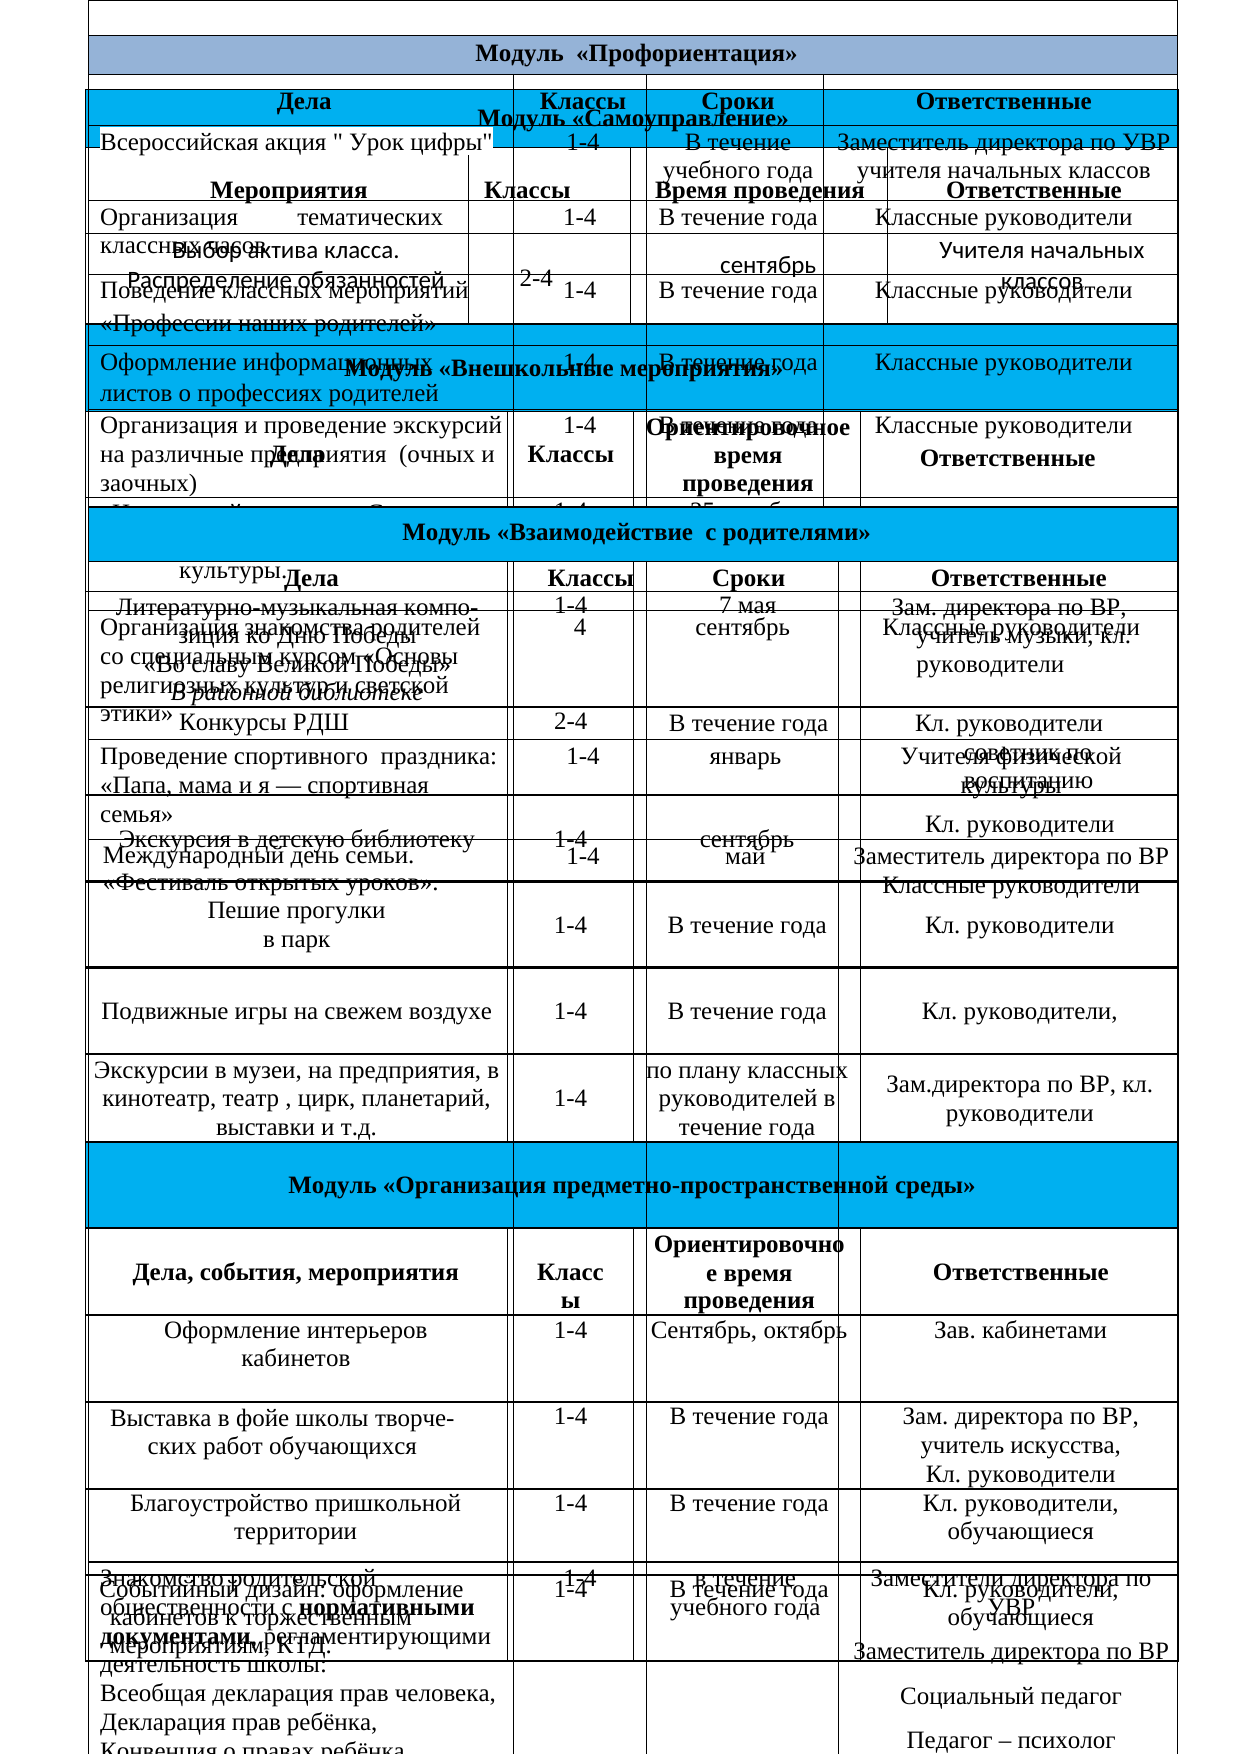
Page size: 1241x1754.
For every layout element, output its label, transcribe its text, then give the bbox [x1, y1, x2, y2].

table_cell 1-4 [514, 840, 646, 1561]
table_cell 1-4 [514, 346, 646, 409]
table_cell В течение года [647, 346, 823, 409]
table_cell Дела [89, 75, 513, 125]
table_cell 1-4 [514, 740, 646, 839]
table_cell 1-4 [514, 275, 646, 345]
table_cell Ответственные [839, 562, 1177, 610]
table_cell Модуль «Профориентация» [89, 36, 1177, 74]
table_cell В течение года [647, 201, 823, 274]
table_cell Поведение классных мероприятий «Профессии наших родителей» [89, 275, 513, 345]
table_cell В течение года [647, 275, 823, 345]
table_cell Проведение спортивного праздника: «Папа, мама и я — спортивная семья» [89, 740, 513, 839]
table_cell Учителя физической культуры [839, 740, 1177, 839]
table_cell Заместители директора по УВР Заместитель директора по ВР Социальный педагог Педагог – психолог Советник по воспитанию [839, 1563, 1177, 1754]
table_cell Всероссийская акция " Урок цифры" [89, 126, 513, 200]
table_cell 1-4 [514, 126, 646, 200]
table_cell 1-4 [514, 410, 646, 506]
table_cell В течение года [647, 410, 823, 506]
table_cell Классы [514, 75, 646, 125]
table_cell Классные руководители [839, 611, 1177, 739]
table_cell в течение учебного года [647, 1563, 838, 1754]
table_cell Модуль «Взаимодействие с родителями» [89, 508, 1177, 561]
table_cell 1-4 [514, 1563, 646, 1754]
table_cell Классные руководители [824, 346, 1177, 409]
table_cell Организация тематических классных часов [89, 201, 513, 274]
table_cell сентябрь [647, 611, 838, 739]
table_cell Дела [89, 562, 513, 610]
table_cell Классные руководители [824, 275, 1177, 345]
table_cell Международный день семьи. «Фестиваль открытых уроков». [89, 840, 513, 1561]
table_header [89, 1, 1177, 34]
table_cell Заместитель директора по ВР Классные руководители [839, 840, 1177, 1561]
table_cell Сроки [647, 75, 823, 125]
table_cell В течение учебного года [647, 126, 823, 200]
table_cell Ответственные [824, 75, 1177, 125]
table_cell Классы [514, 562, 646, 610]
table_cell Классные руководители [824, 410, 1177, 506]
table_cell Оформление информационных листов о профессиях родителей [89, 346, 513, 409]
table_cell май [647, 840, 838, 1561]
table_cell Знакомство родительской общественности с нормативными документами, регламентирующими деятельность школы: Всеобщая декларация прав человека, Декларация прав ребёнка, Конвенция о правах ребёнка, Конституция РФ, Семейный кодекс, Закон об образовании, Устав ОУ Работа родительского лектория с привлечением специалистов: работников здравоохранения, психологов, социологов, работников МВД, прокуратуры Консультации для родителей учащихся по вопросам воспитания, образования, профориентации и др. Посещение уроков представителями родительской общественности Встречи с администрацией школы и учителями-предметниками для выработки стратегии совместной деятельности по повышению уровня образованности и воспитанности учащихся [89, 1563, 513, 1754]
table_cell Организация знакомства родителей со специальным курсом «Основы религиозных культур и светской этики» [89, 611, 513, 739]
table_cell Классные руководители [824, 201, 1177, 274]
table_cell Организация и проведение экскурсий на различные предприятия (очных и заочных) [89, 410, 513, 506]
table_cell Заместитель директора по УВР учителя начальных классов [824, 126, 1177, 200]
table_cell 4 [514, 611, 646, 739]
table_cell январь [647, 740, 838, 839]
table_cell 1-4 [514, 201, 646, 274]
table_cell Сроки [647, 562, 838, 610]
